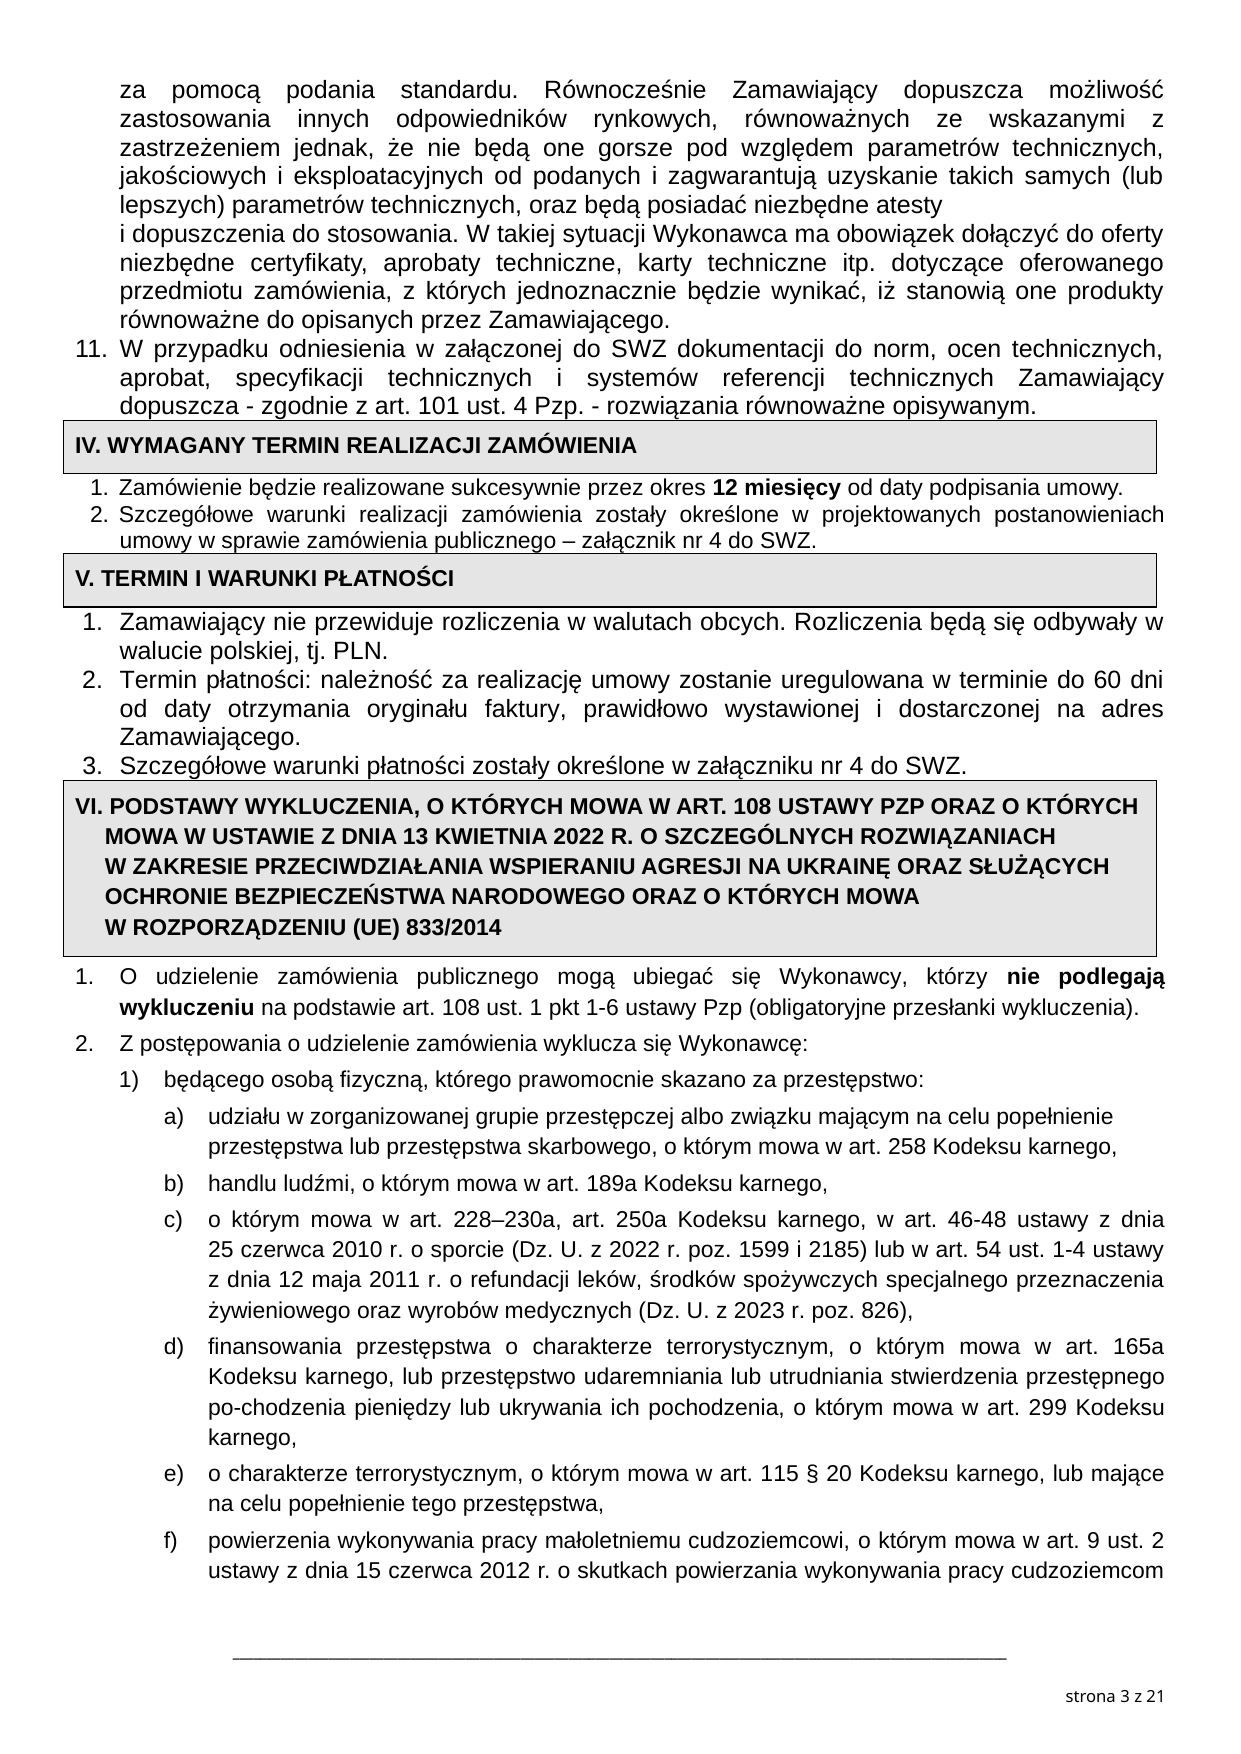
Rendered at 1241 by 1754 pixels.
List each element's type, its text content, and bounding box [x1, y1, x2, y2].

list o charakterze terrorystycznym, o którym mowa w art. 115 § 20 Kodeksu karnego, lub mające na celu popełnienie tego przestępstwa, [164, 1460, 1165, 1517]
list W przypadku odniesienia w załączonej do SWZ dokumentacji do norm, ocen technicznych, aprobat, specyfikacji technicznych i systemów referencji technicznych Zamawiający dopuszcza - zgodnie z art. 101 ust. 4 Pzp. - rozwiązania równoważne opisywanym. [75, 334, 1165, 420]
list o którym mowa w art. 228–230a, art. 250a Kodeksu karnego, w art. 46-48 ustawy z dnia 25 czerwca 2010 r. o sporcie (Dz. U. z 2022 r. poz. 1599 i 2185) lub w art. 54 ust. 1-4 ustawy z dnia 12 maja 2011 r. o refundacji leków, środków spożywczych specjalnego przeznaczenia żywieniowego oraz wyrobów medycznych (Dz. U. z 2023 r. poz. 826), [164, 1206, 1165, 1323]
table_header VI. PODSTAWY WYKLUCZENIA, O KTÓRYCH MOWA W ART. 108 USTAWY PZP ORAZ O KTÓRYCH MOWA W USTAWIE Z DNIA 13 KWIETNIA 2022 R. O SZCZEGÓLNYCH ROZWIĄZANIACH W ZAKRESIE PRZECIWDZIAŁANIA WSPIERANIU AGRESJI NA UKRAINĘ ORAZ SŁUŻĄCYCH OCHRONIE BEZPIECZEŃSTWA NARODOWEGO ORAZ O KTÓRYCH MOWA W ROZPORZĄDZENIU (UE) 833/2014 [64, 781, 1156, 956]
list Zamawiający nie przewiduje rozliczenia w walutach obcych. Rozliczenia będą się odbywały w walucie polskiej, tj. PLN. [82, 607, 1165, 665]
list handlu ludźmi, o którym mowa w art. 189a Kodeksu karnego, [164, 1169, 1165, 1196]
list Zamówienie będzie realizowane sukcesywnie przez okres 12 miesięcy od daty podpisania umowy. [90, 474, 1165, 501]
list Szczegółowe warunki realizacji zamówienia zostały określone w projektowanych postanowieniach umowy w sprawie zamówienia publicznego – załącznik nr 4 do SWZ. [90, 501, 1165, 553]
list Z postępowania o udzielenie zamówienia wyklucza się Wykonawcę: [75, 1030, 1165, 1056]
list udziału w zorganizowanej grupie przestępczej albo związku mającym na celu popełnienie przestępstwa lub przestępstwa skarbowego, o którym mowa w art. 258 Kodeksu karnego, [164, 1103, 1165, 1159]
table_header V. TERMIN I WARUNKI PŁATNOŚCI [64, 554, 1156, 606]
list będącego osobą fizyczną, którego prawomocnie skazano za przestępstwo: [119, 1066, 1165, 1093]
list O udzielenie zamówienia publicznego mogą ubiegać się Wykonawcy, którzy nie podlegają wykluczeniu na podstawie art. 108 ust. 1 pkt 1-6 ustawy Pzp (obligatoryjne przesłanki wykluczenia). [75, 963, 1165, 1020]
list Szczegółowe warunki płatności zostały określone w załączniku nr 4 do SWZ. [82, 751, 1165, 780]
list finansowania przestępstwa o charakterze terrorystycznym, o którym mowa w art. 165a Kodeksu karnego, lub przestępstwo udaremniania lub utrudniania stwierdzenia przestępnego po-chodzenia pieniędzy lub ukrywania ich pochodzenia, o którym mowa w art. 299 Kodeksu karnego, [164, 1333, 1165, 1450]
list Termin płatności: należność za realizację umowy zostanie uregulowana w terminie do 60 dni od daty otrzymania oryginału faktury, prawidłowo wystawionej i dostarczonej na adres Zamawiającego. [82, 665, 1165, 751]
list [164, 1527, 1165, 1583]
table_header IV. WYMAGANY TERMIN REALIZACJI ZAMÓWIENIA [64, 421, 1156, 473]
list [75, 75, 1165, 334]
